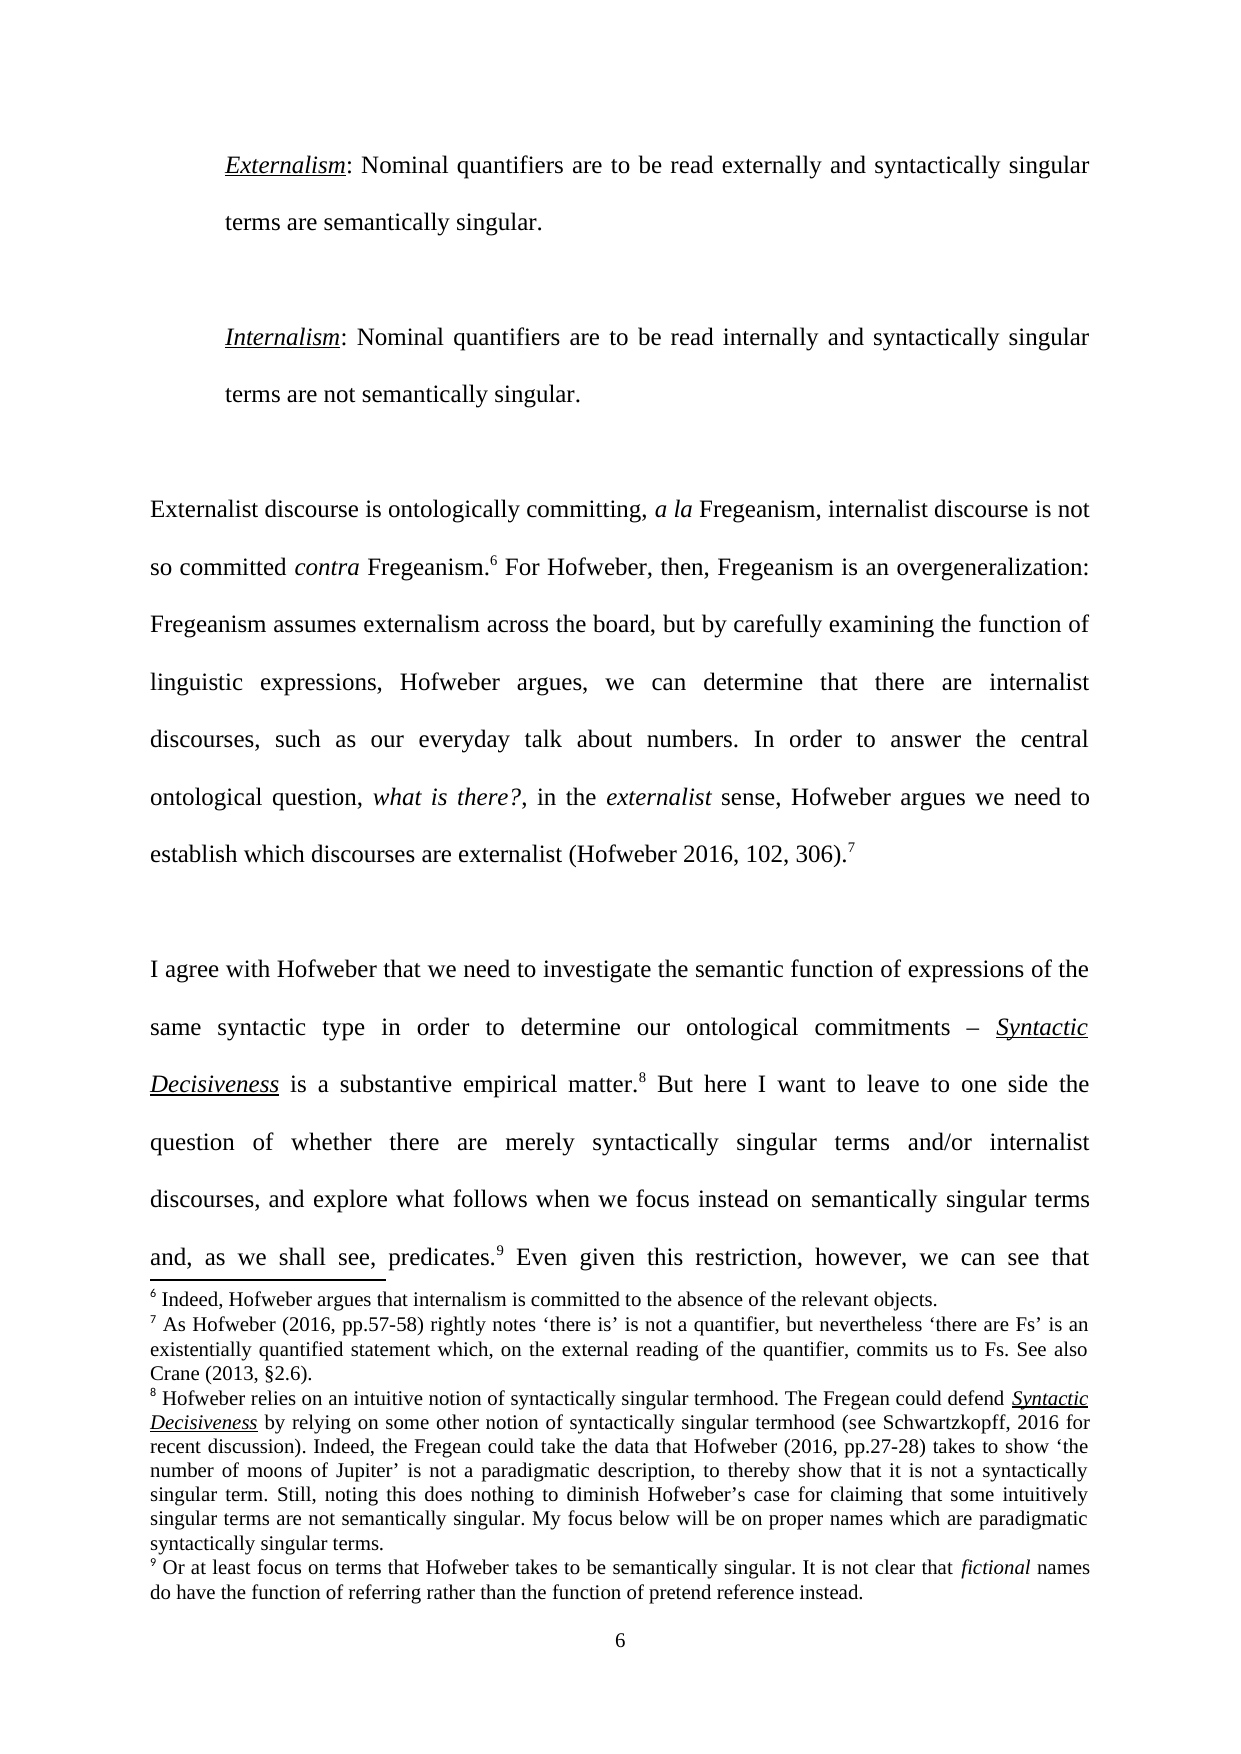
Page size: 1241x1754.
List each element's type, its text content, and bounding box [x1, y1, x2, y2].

text Internalism: Nominal quantifiers are to be read internally and syntactically singular terms are not semantically singular. [225, 322, 1090, 408]
text Externalist discourse is ontologically committing, a la Fregeanism, internalist discourse is not so committed contra Fregeanism. For Hofweber, then, Fregeanism is an overgeneralization: Fregeanism assumes externalism across the board, but by carefully examining the function of linguistic expressions, Hofweber argues, we can determine that there are internalist discourses, such as our everyday talk about numbers. In order to answer the central ontological question, what is there?, in the externalist sense, Hofweber argues we need to establish which discourses are externalist (Hofweber 2016, 102, 306). [150, 494, 1090, 868]
text Externalism: Nominal quantifiers are to be read externally and syntactically singular terms are semantically singular. [225, 150, 1090, 236]
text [150, 954, 1090, 1271]
